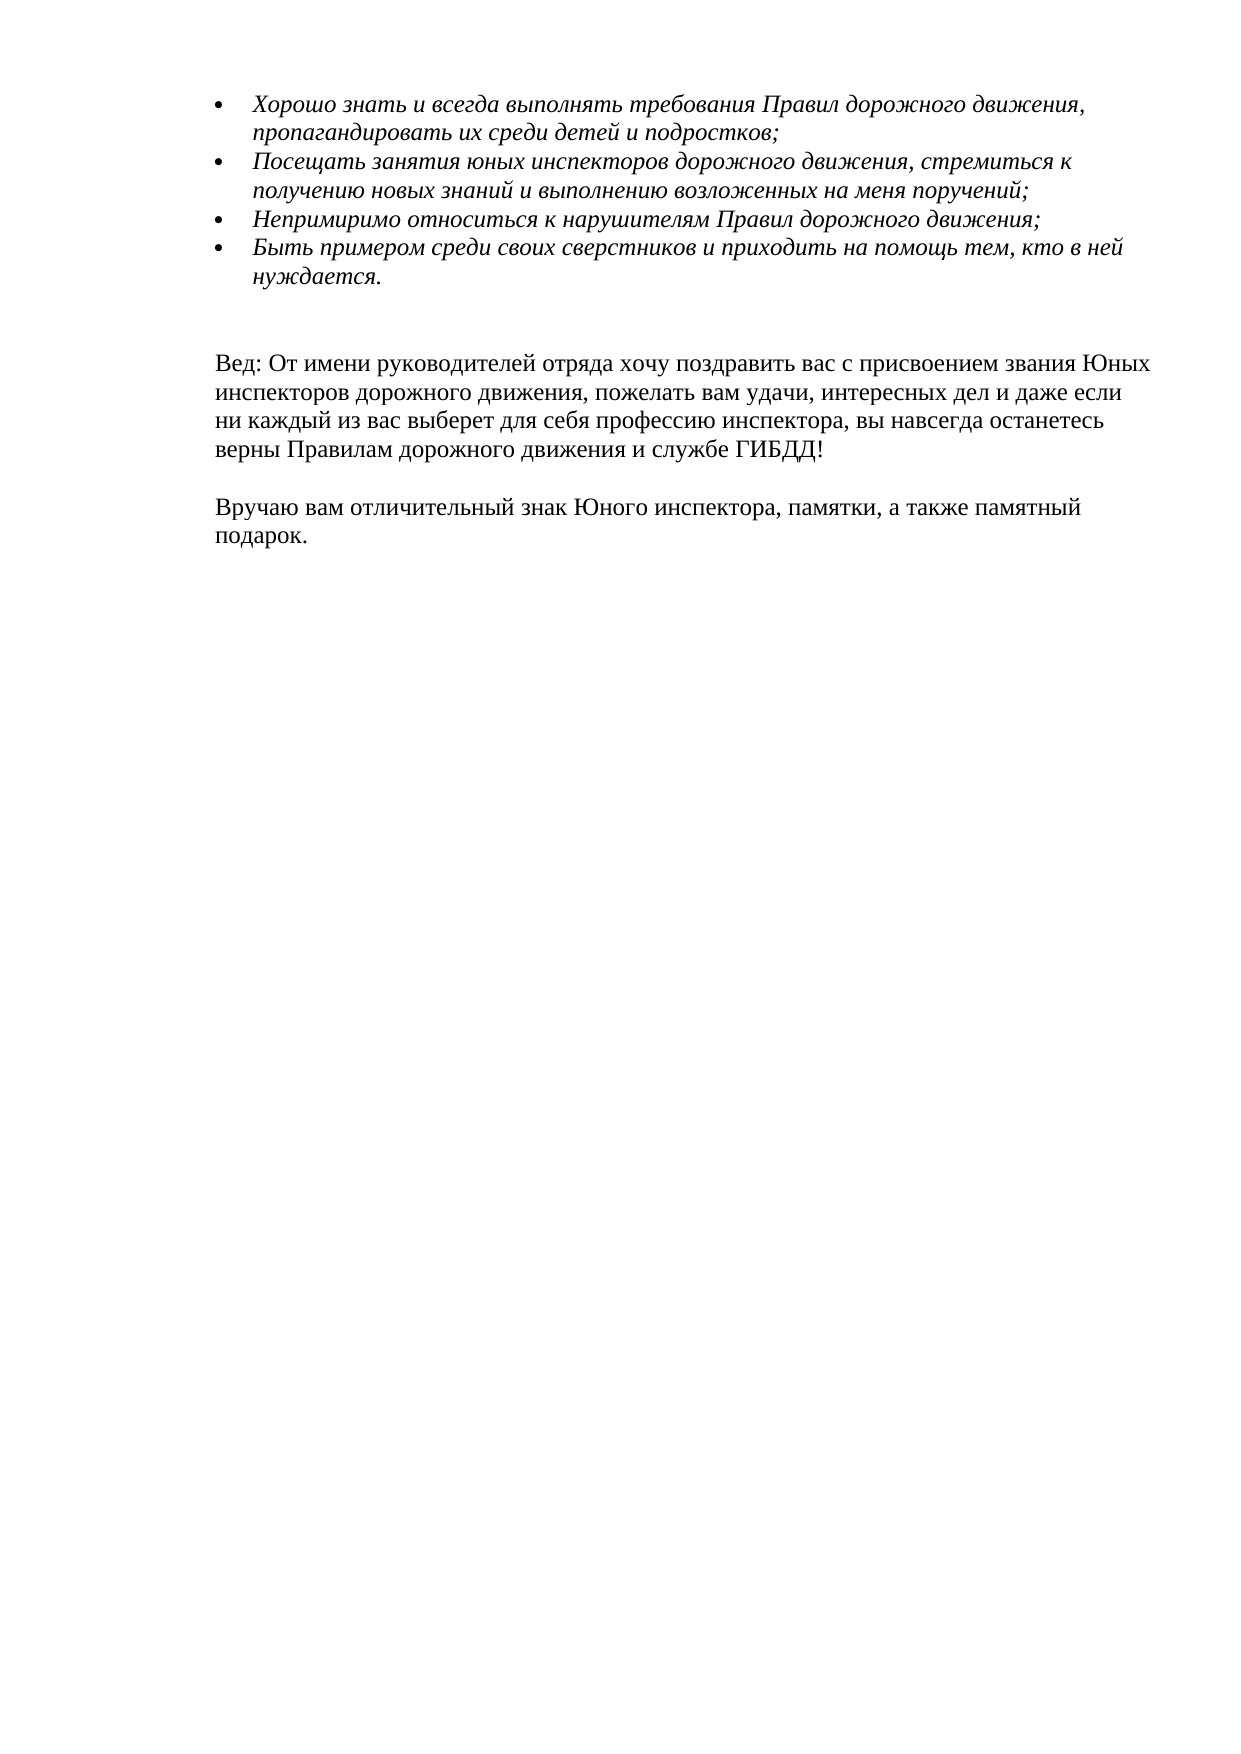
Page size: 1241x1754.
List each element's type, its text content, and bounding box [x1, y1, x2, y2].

list Быть примером среди своих сверстников и приходить на помощь тем, кто в ней нуждается. [215, 232, 1152, 290]
list Непримиримо относиться к нарушителям Правил дорожного движения; [215, 204, 1152, 232]
text Вед: От имени руководителей отряда хочу поздравить вас с присвоением звания Юных инспекторов дорожного движения, пожелать вам удачи, интересных дел и даже если ни каждый из вас выберет для себя профессию инспектора, вы навсегда останетесь верны Правилам дорожного движения и службе ГИБДД! Вручаю вам отличительный знак Юного инспектора, памятки, а также памятный подарок. [215, 319, 1152, 606]
list Посещать занятия юных инспекторов дорожного движения, стремиться к получению новых знаний и выполнению возложенных на меня поручений; [215, 146, 1152, 204]
list Хорошо знать и всегда выполнять требования Правил дорожного движения, пропагандировать их среди детей и подростков; [215, 89, 1152, 146]
